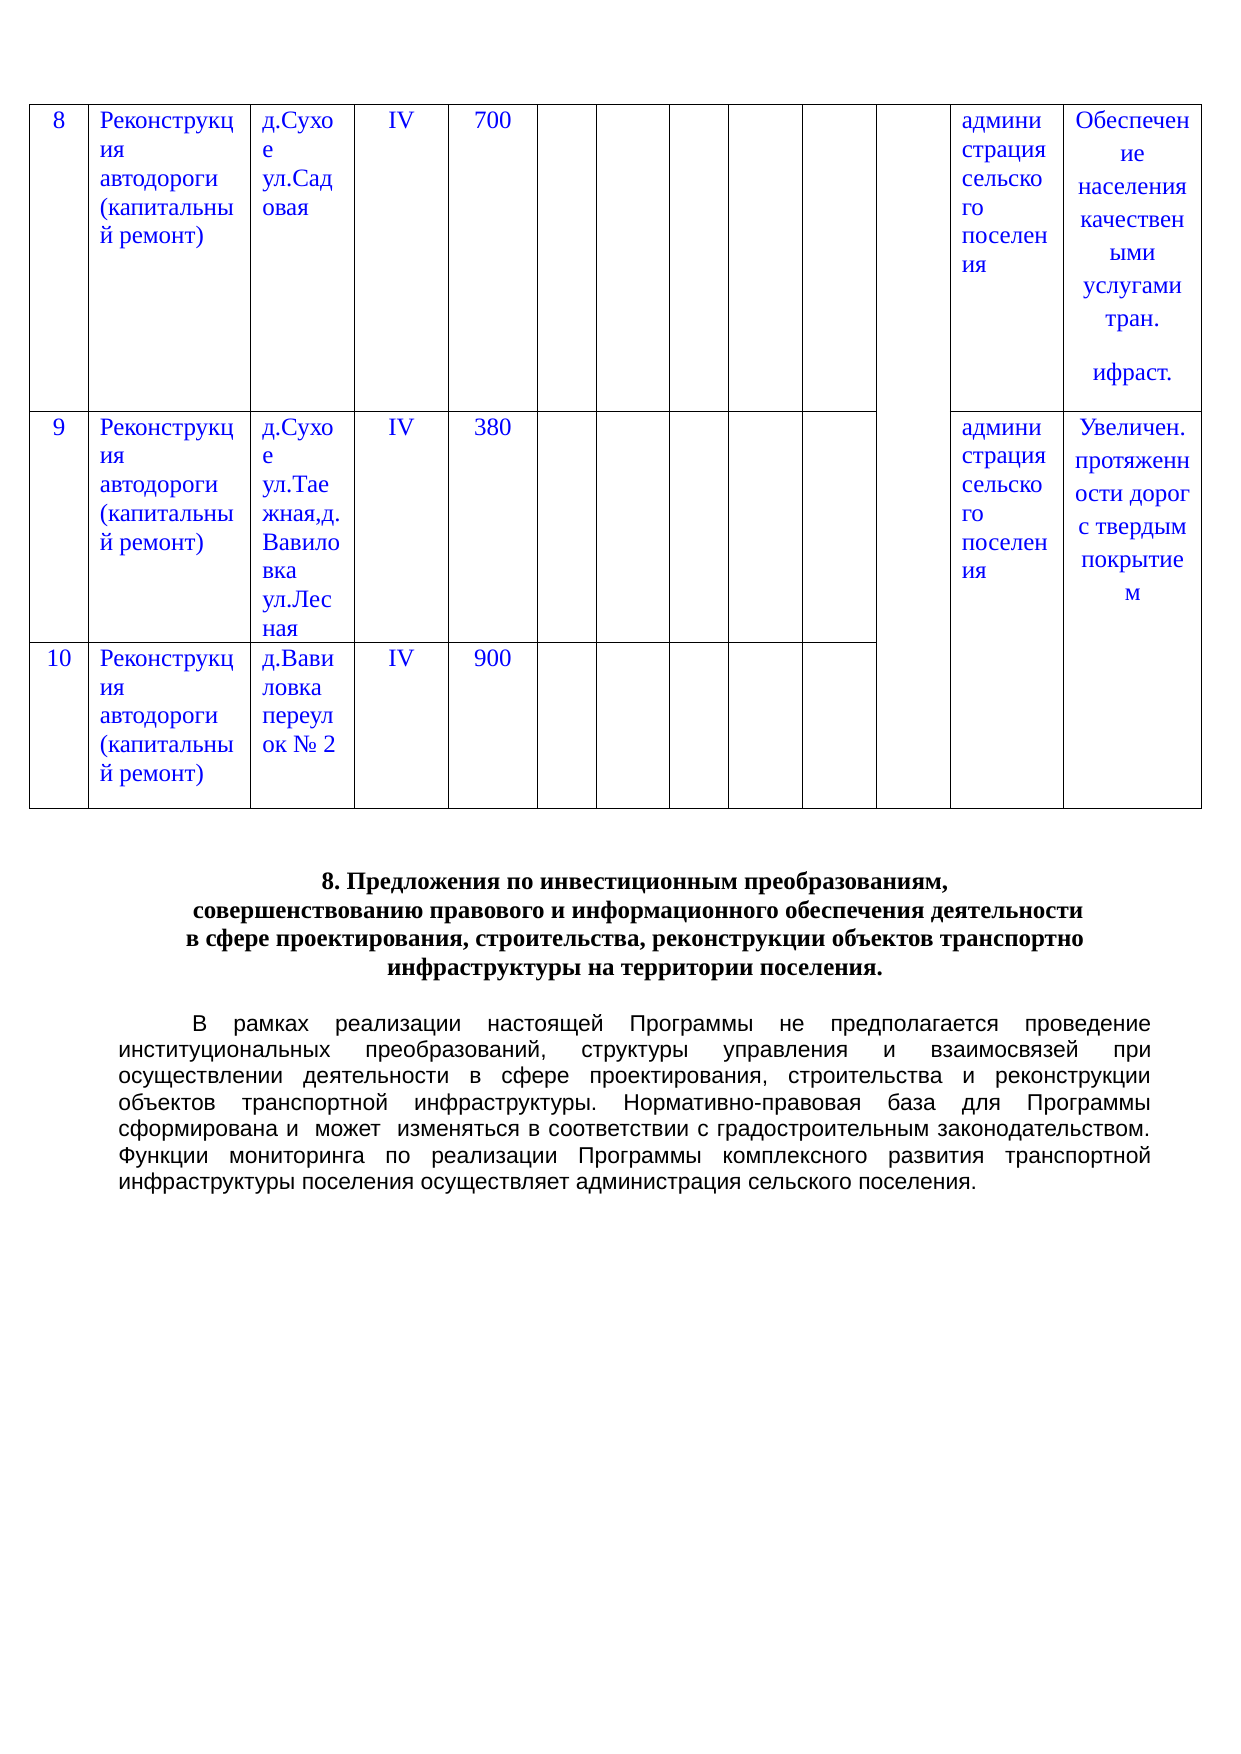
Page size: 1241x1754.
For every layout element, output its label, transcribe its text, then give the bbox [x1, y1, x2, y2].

table_cell [597, 643, 669, 807]
table_cell [538, 643, 596, 807]
table_cell [803, 643, 876, 807]
table_cell [729, 412, 802, 642]
table_cell д.Вавиловка переулок № 2 [251, 643, 354, 807]
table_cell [951, 105, 1063, 411]
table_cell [89, 105, 250, 411]
table_cell д.Сухое ул.Таежная,д.Вавиловка ул.Лесная [251, 412, 354, 642]
table_cell [538, 412, 596, 642]
table_cell Обеспечение населения качествеными услугами тран. ифраст. [1064, 105, 1201, 411]
table_cell администрация сельского поселения [951, 412, 1063, 807]
table_cell 10 [30, 643, 88, 807]
text 8. Предложения по инвестиционным преобразованиям, [118, 866, 1152, 895]
table_cell IV [355, 105, 448, 411]
table_cell 900 [449, 643, 537, 807]
table_cell IV [355, 412, 448, 642]
table_cell [538, 105, 596, 411]
table_cell 380 [449, 412, 537, 642]
table_cell [670, 105, 728, 411]
table_cell 700 [449, 105, 537, 411]
table_cell Увеличен. протяженности дорог с твердым покрытием [1064, 412, 1201, 807]
table_cell Реконструкция автодороги (капитальный ремонт) [89, 412, 250, 642]
table_cell [729, 643, 802, 807]
table_cell [803, 412, 876, 642]
table_cell Реконструкция автодороги (капитальный ремонт) [89, 643, 250, 807]
text в сфере проектирования, строительства, реконструкции объектов транспортно инфраструктуры на территории поселения. [118, 923, 1152, 981]
table_cell д.Сухое ул.Садовая [251, 105, 354, 411]
table_cell [729, 105, 802, 411]
table_cell IV [355, 643, 448, 807]
table_cell [597, 412, 669, 642]
text В рамках реализации настоящей Программы не предполагается проведение институциональных преобразований, структуры управления и взаимосвязей при осуществлении деятельности в сфере проектирования, строительства и реконструкции объектов транспортной инфраструктуры. Нормативно-правовая база для Программы сформирована и может изменяться в соответствии с градостроительным законодательством. Функции мониторинга по реализации Программы комплексного развития транспортной инфраструктуры поселения осуществляет администрация сельского поселения. [118, 1010, 1152, 1194]
table_cell [670, 643, 728, 807]
text совершенствованию правового и информационного обеспечения деятельности [118, 895, 1152, 923]
table_cell 8 [30, 105, 88, 411]
table_cell [597, 105, 669, 411]
table_cell [803, 105, 876, 411]
table_cell 9 [30, 412, 88, 642]
table_cell [670, 412, 728, 642]
